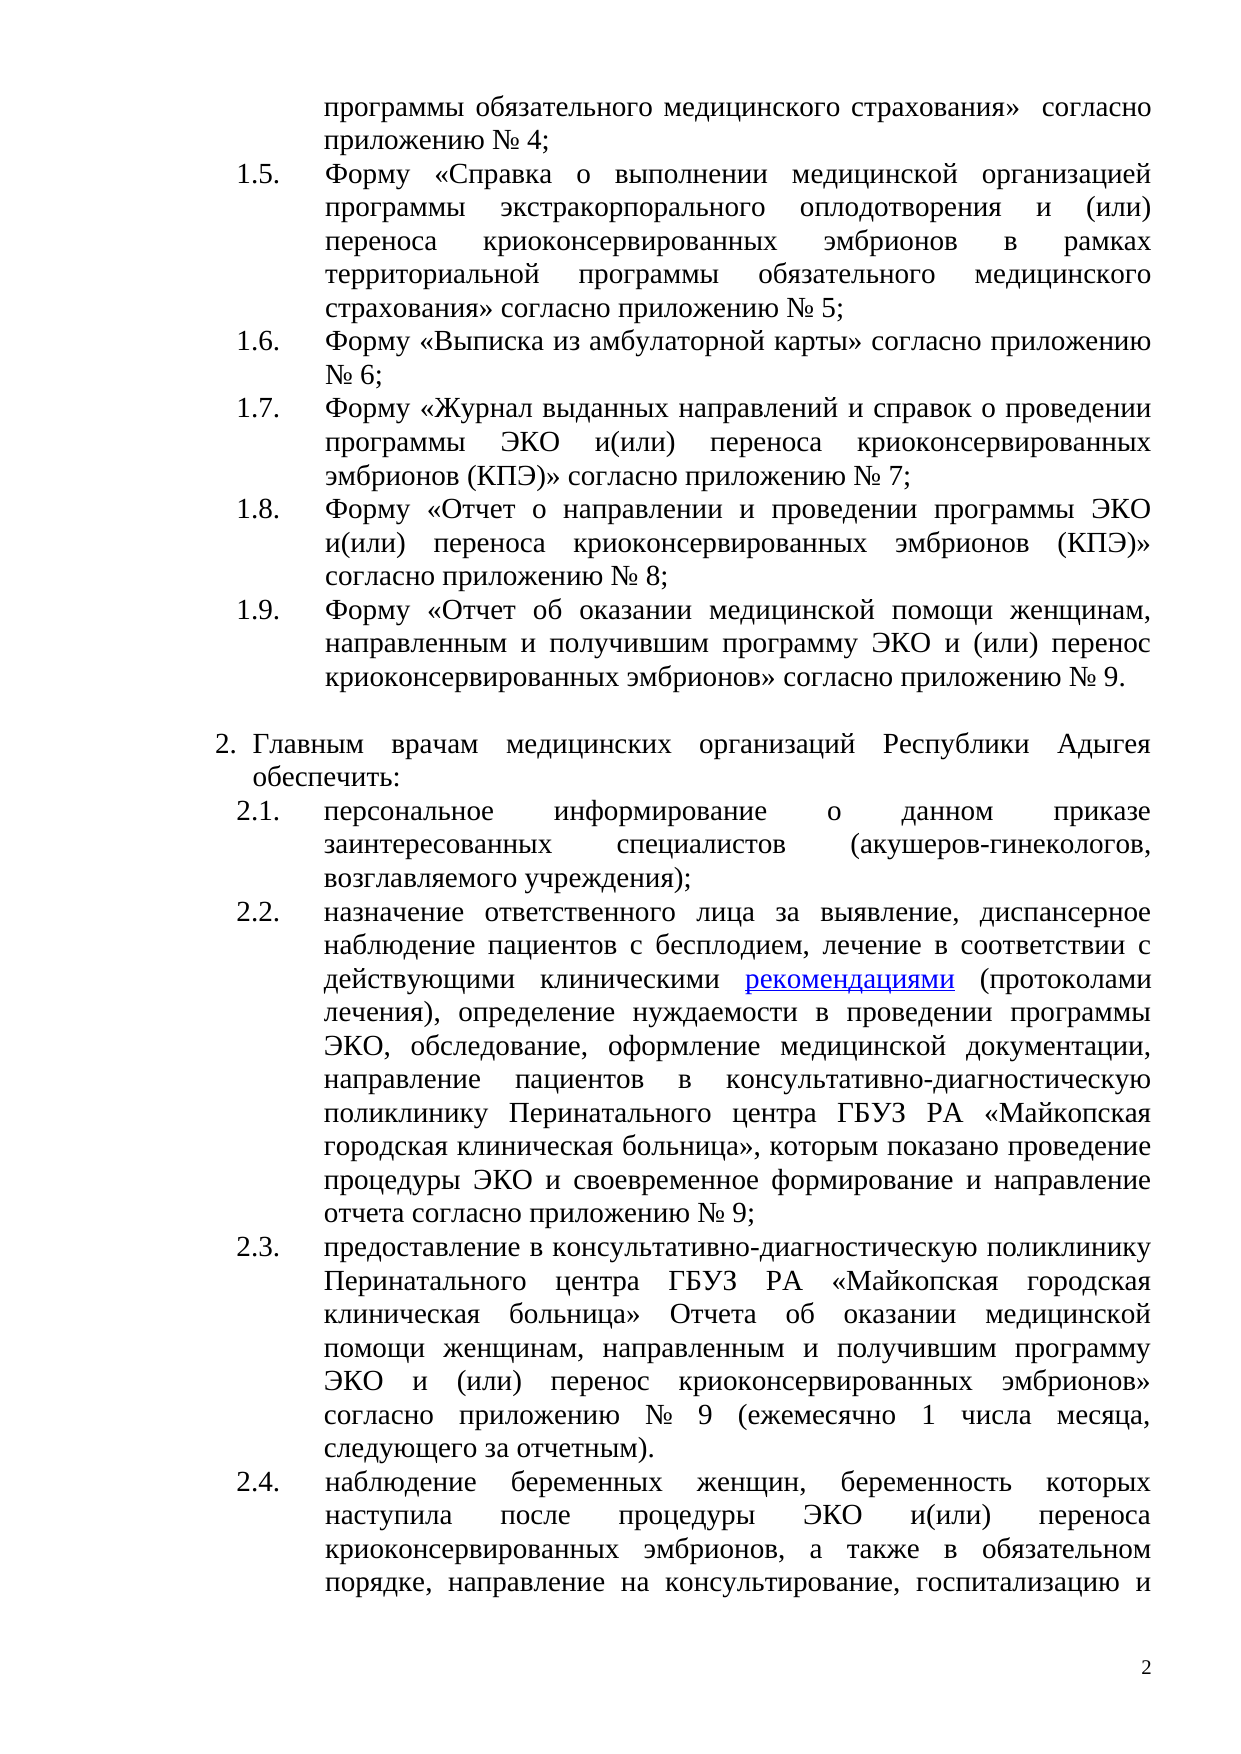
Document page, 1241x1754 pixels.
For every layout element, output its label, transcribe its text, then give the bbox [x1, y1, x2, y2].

list персональное информирование о данном приказе заинтересованных специалистов (акушеров-гинекологов, возглавляемого учреждения); [236, 793, 1152, 894]
list Форму «Отчет о направлении и проведении программы ЭКО и(или) переноса криоконсервированных эмбрионов (КПЭ)» согласно приложению № 8; [236, 491, 1152, 592]
list Форму «Выписка из амбулаторной карты» согласно приложению № 6; [236, 323, 1152, 391]
list предоставление в консультативно-диагностическую поликлинику Перинатального центра ГБУЗ РА «Майкопская городская клиническая больница» Отчета об оказании медицинской помощи женщинам, направленным и получившим программу ЭКО и (или) перенос криоконсервированных эмбрионов» согласно приложению № 9 (ежемесячно 1 числа месяца, следующего за отчетным). [236, 1229, 1152, 1464]
list Форму «Отчет об оказании медицинской помощи женщинам, направленным и получившим программу ЭКО и (или) перенос криоконсервированных эмбрионов» согласно приложению № 9. [236, 592, 1152, 692]
list Форму «Справка о выполнении медицинской организацией программы экстракорпорального оплодотворения и (или) переноса криоконсервированных эмбрионов в рамках территориальной программы обязательного медицинского страхования» согласно приложению № 5; [236, 156, 1152, 323]
list Форму «Журнал выданных направлений и справок о проведении программы ЭКО и(или) переноса криоконсервированных эмбрионов (КПЭ)» согласно приложению № 7; [236, 391, 1152, 491]
list назначение ответственного лица за выявление, диспансерное наблюдение пациентов с бесплодием, лечение в соответствии с действующими клиническими рекомендациями (протоколами лечения), определение нуждаемости в проведении программы ЭКО, обследование, оформление медицинской документации, направление пациентов в консультативно-диагностическую поликлинику Перинатального центра ГБУЗ РА «Майкопская городская клиническая больница», которым показано проведение процедуры ЭКО и своевременное формирование и направление отчета согласно приложению № 9; [236, 894, 1152, 1229]
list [236, 89, 1152, 156]
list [236, 1464, 1152, 1598]
list Главным врачам медицинских организаций Республики Адыгея обеспечить: [215, 726, 1152, 793]
